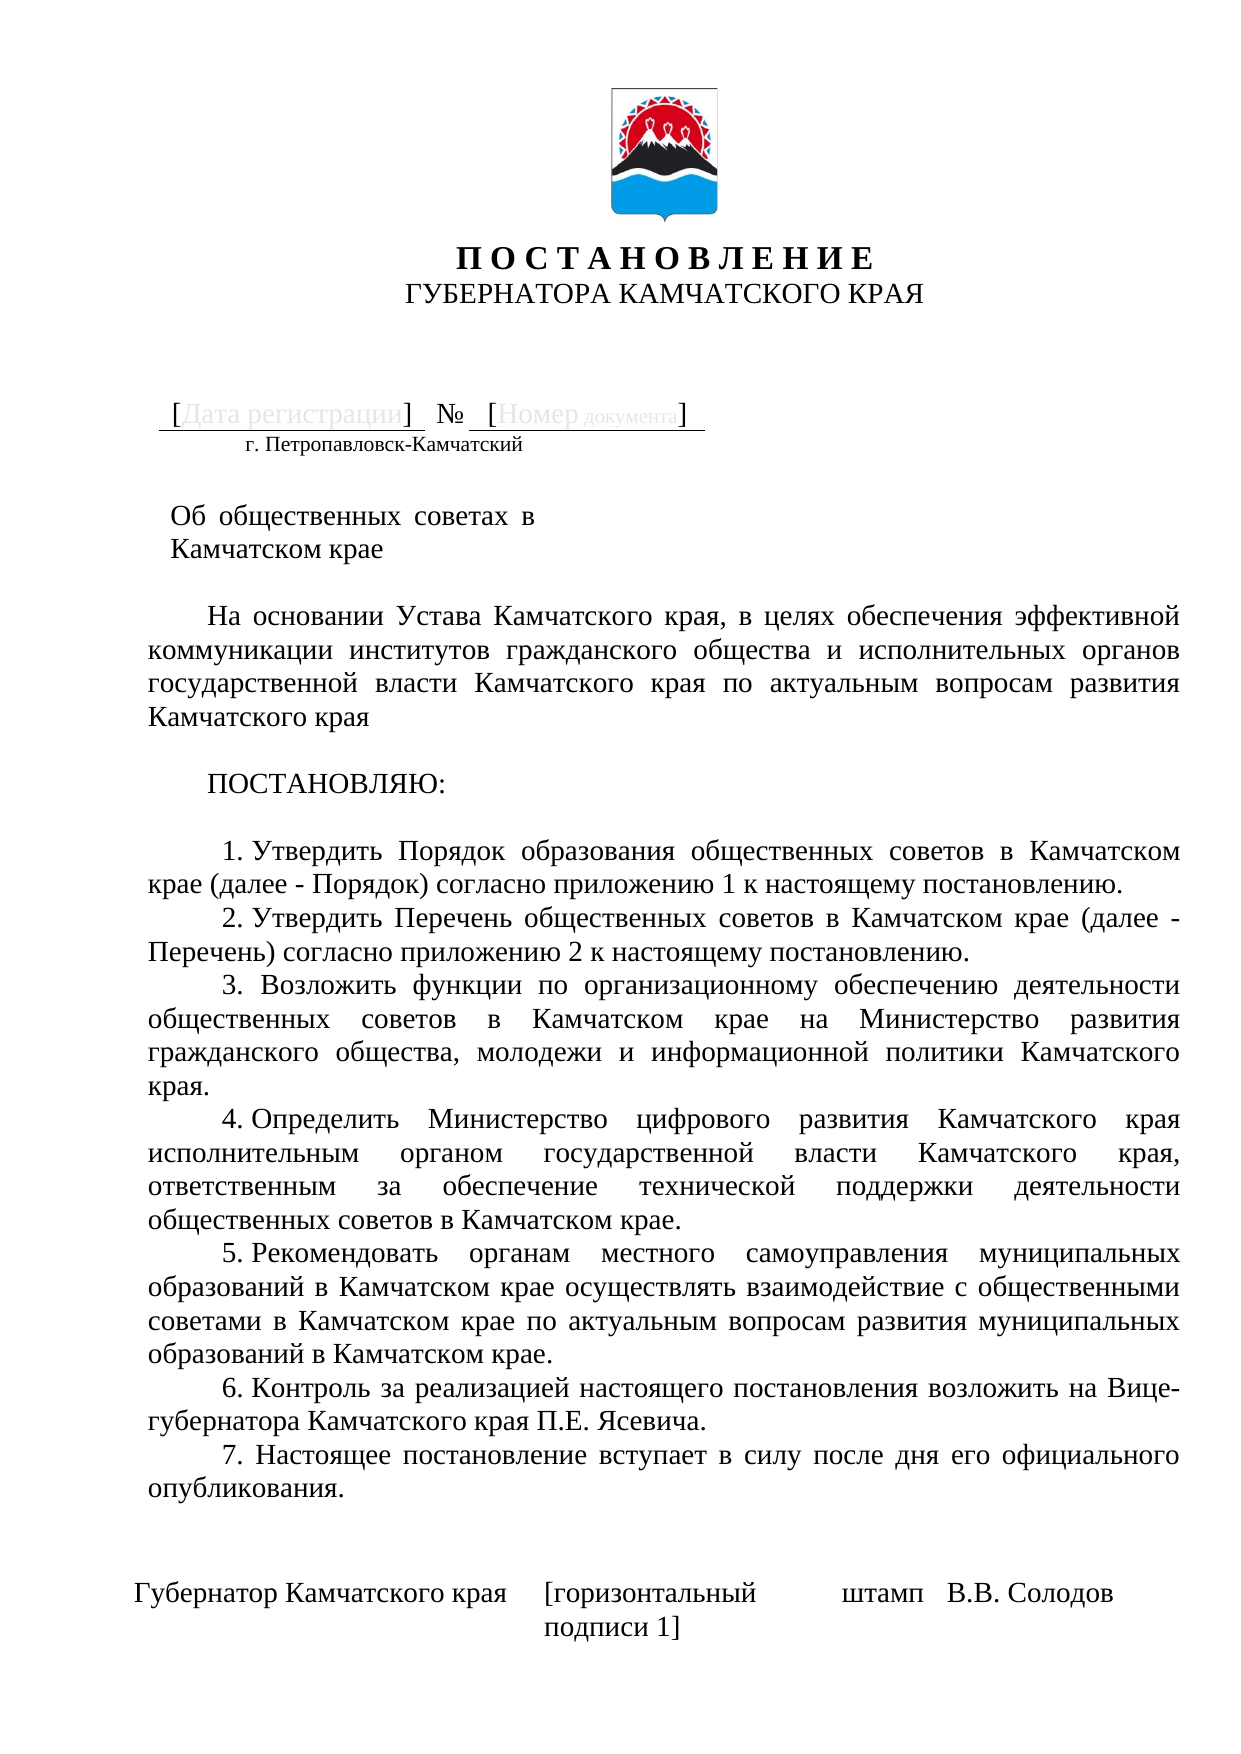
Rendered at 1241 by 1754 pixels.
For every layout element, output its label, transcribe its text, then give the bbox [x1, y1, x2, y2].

title ГУБЕРНАТОРА КАМЧАТСКОГО КРАЯ [148, 276, 1181, 310]
text г. Петропавловск-Камчатский [148, 431, 1181, 474]
title П О С Т А Н О В Л Е Н И Е [148, 238, 1181, 276]
table_header [Дата регистрации] [159, 396, 425, 429]
text 7. Настоящее постановление вступает в силу после дня его официального опубликования. [148, 1437, 1181, 1504]
list Утвердить Порядок образования общественных советов в Камчатском крае (далее - Порядок) согласно приложению 1 к настоящему постановлению. [148, 833, 1181, 900]
picture [611, 88, 718, 222]
table_header [Номер документа] [469, 396, 705, 429]
table_header Губернатор Камчатского края [122, 1575, 533, 1642]
table_header № [425, 396, 469, 429]
table_header [горизонтальный штамп подписи 1] [533, 1575, 935, 1642]
text На основании Устава Камчатского края, в целях обеспечения эффективной коммуникации институтов гражданского общества и исполнительных органов государственной власти Камчатского края по актуальным вопросам развития Камчатского края [148, 598, 1181, 732]
list Утвердить Перечень общественных советов в Камчатском крае (далее - Перечень) согласно приложению 2 к настоящему постановлению. [148, 900, 1181, 967]
table_header Об общественных советах в Камчатском крае [159, 498, 546, 565]
list Контроль за реализацией настоящего постановления возложить на Вице-губернатора Камчатского края П.Е. Ясевича. [148, 1370, 1181, 1437]
text ПОСТАНОВЛЯЮ: [148, 766, 1181, 799]
table_header В.В. Солодов [935, 1575, 1157, 1642]
list Рекомендовать органам местного самоуправления муниципальных образований в Камчатском крае осуществлять взаимодействие с общественными советами в Камчатском крае по актуальным вопросам развития муниципальных образований в Камчатском крае. [148, 1236, 1181, 1370]
list Возложить функции по организационному обеспечению деятельности общественных советов в Камчатском крае на Министерство развития гражданского общества, молодежи и информационной политики Камчатского края. [148, 967, 1181, 1101]
list Определить Министерство цифрового развития Камчатского края исполнительным органом государственной власти Камчатского края, ответственным за обеспечение технической поддержки деятельности общественных советов в Камчатском крае. [148, 1101, 1181, 1236]
